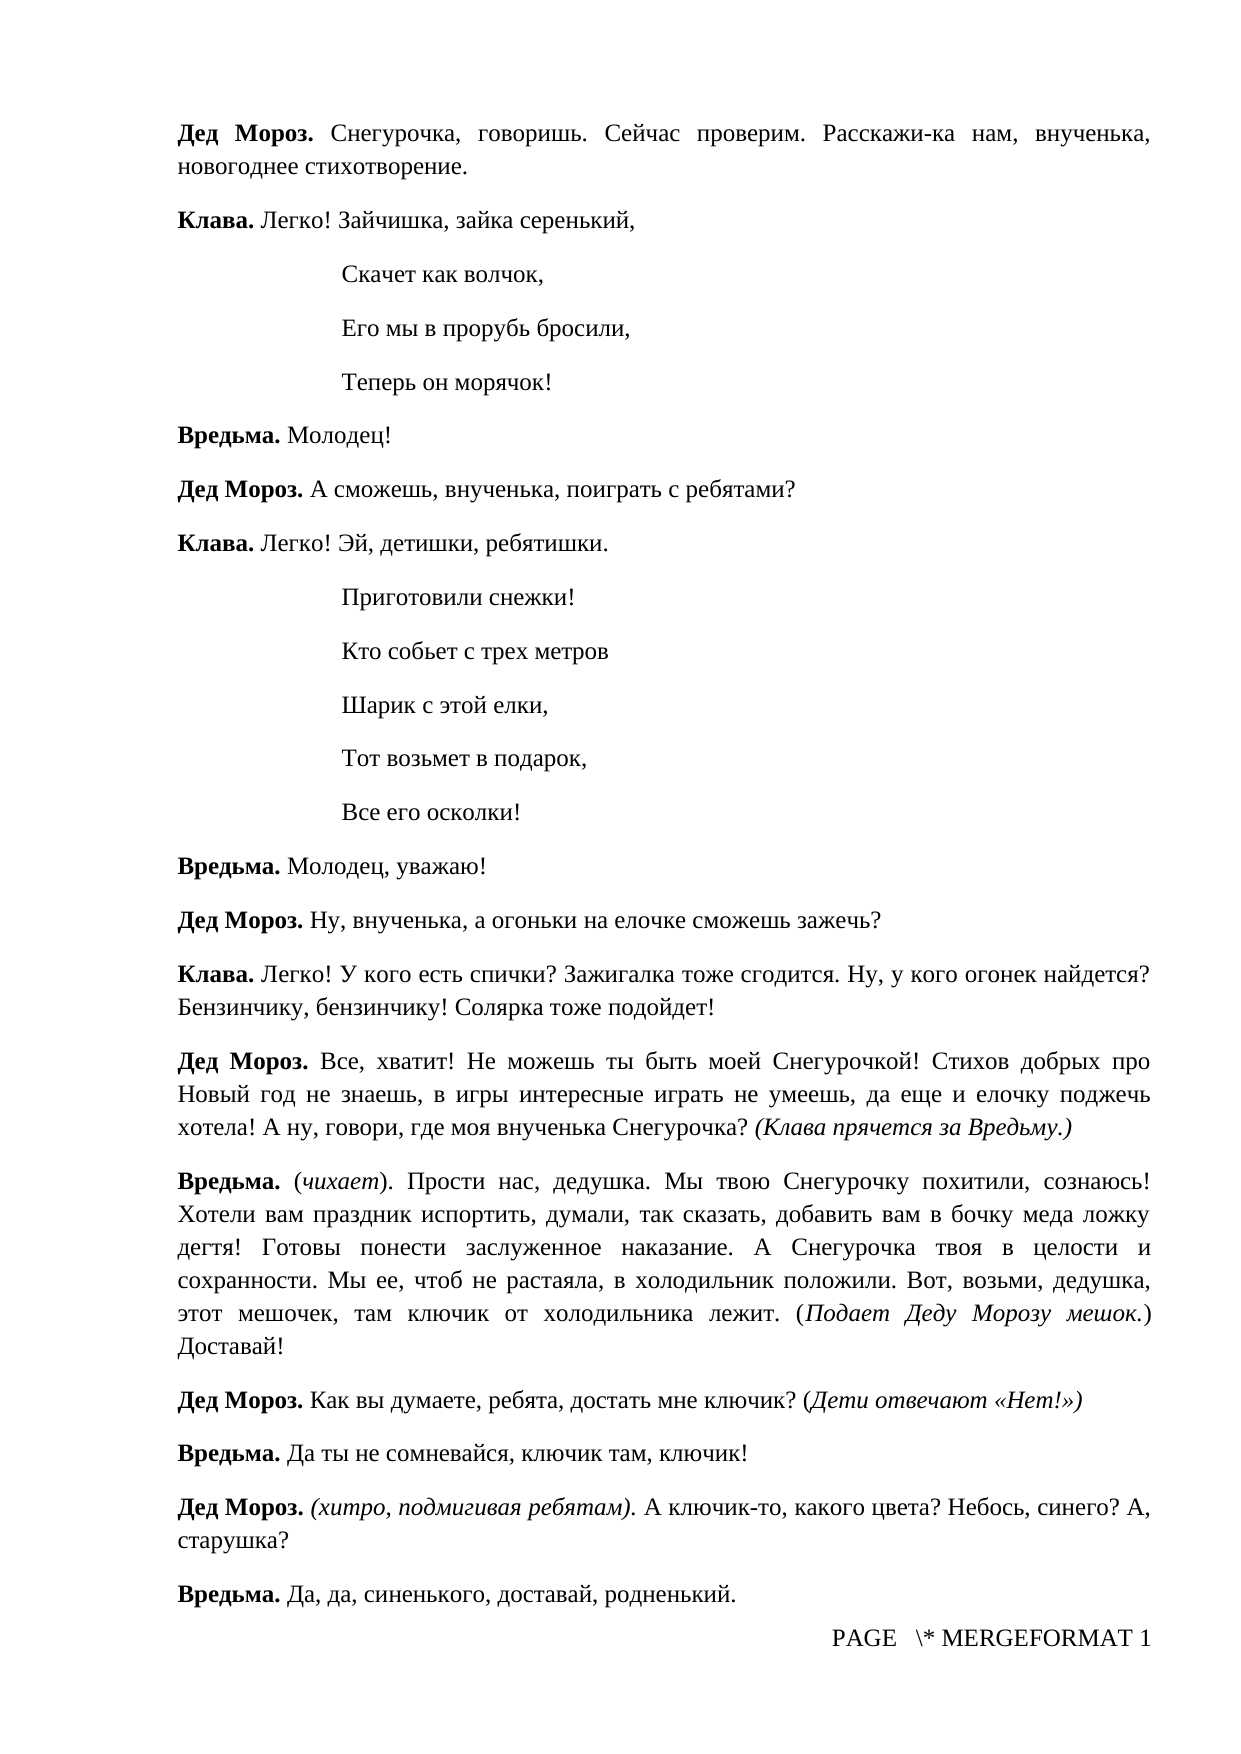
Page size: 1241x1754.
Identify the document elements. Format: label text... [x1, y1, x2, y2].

text Теперь он морячок! [310, 367, 1152, 395]
text Дед Мороз. (хитро, подмигивая ребятам). А ключик-то, какого цвета? Небось, синего? А, старушка? [177, 1492, 1152, 1554]
text Тот возьмет в подарок, [310, 743, 1152, 772]
text Вредьма. Да, да, синенького, доставай, родненький. [177, 1579, 1152, 1608]
text Дед Мороз. Как вы думаете, ребята, достать мне ключик? (Дети отвечают «Нет!») [177, 1385, 1152, 1413]
text Приготовили снежки! [310, 582, 1152, 611]
text Шарик с этой елки, [310, 690, 1152, 718]
text Скачет как волчок, [310, 259, 1152, 288]
text Дед Мороз. Снегурочка, говоришь. Сейчас проверим. Расскажи-ка нам, внученька, новогоднее стихотворение. [177, 118, 1152, 180]
text Вредьма. (чихает). Прости нас, дедушка. Мы твою Снегурочку похитили, сознаюсь! Хотели вам праздник испортить, думали, так сказать, добавить вам в бочку меда ложку дегтя! Готовы понести заслуженное наказание. А Снегурочка твоя в целости и сохранности. Мы ее, чтоб не растаяла, в холодильник положили. Вот, возьми, дедушка, этот мешочек, там ключик от холодильника лежит. (Подает Деду Морозу мешок.) Доставай! [177, 1166, 1152, 1359]
text Клава. Легко! У кого есть спички? Зажигалка тоже сгодится. Ну, у кого огонек найдется? Бензинчику, бензинчику! Солярка тоже подойдет! [177, 959, 1152, 1021]
text Клава. Легко! Эй, детишки, ребятишки. [177, 528, 1152, 557]
text Клава. Легко! Зайчишка, зайка серенький, [177, 205, 1152, 234]
text Все его осколки! [310, 797, 1152, 826]
text Кто собьет с трех метров [310, 636, 1152, 664]
text Вредьма. Молодец, уважаю! [177, 851, 1152, 880]
text Дед Мороз. А сможешь, внученька, поиграть с ребятами? [177, 474, 1152, 503]
text Вредьма. Молодец! [177, 420, 1152, 449]
text Дед Мороз. Ну, внученька, а огоньки на елочке сможешь зажечь? [177, 905, 1152, 934]
text Его мы в прорубь бросили, [310, 313, 1152, 341]
text Вредьма. Да ты не сомневайся, ключик там, ключик! [177, 1438, 1152, 1467]
text Дед Мороз. Все, хватит! Не можешь ты быть моей Снегурочкой! Стихов добрых про Новый год не знаешь, в игры интересные играть не умеешь, да еще и елочку поджечь хотела! А ну, говори, где моя внученька Снегурочка? (Клава прячется за Вредьму.) [177, 1046, 1152, 1141]
